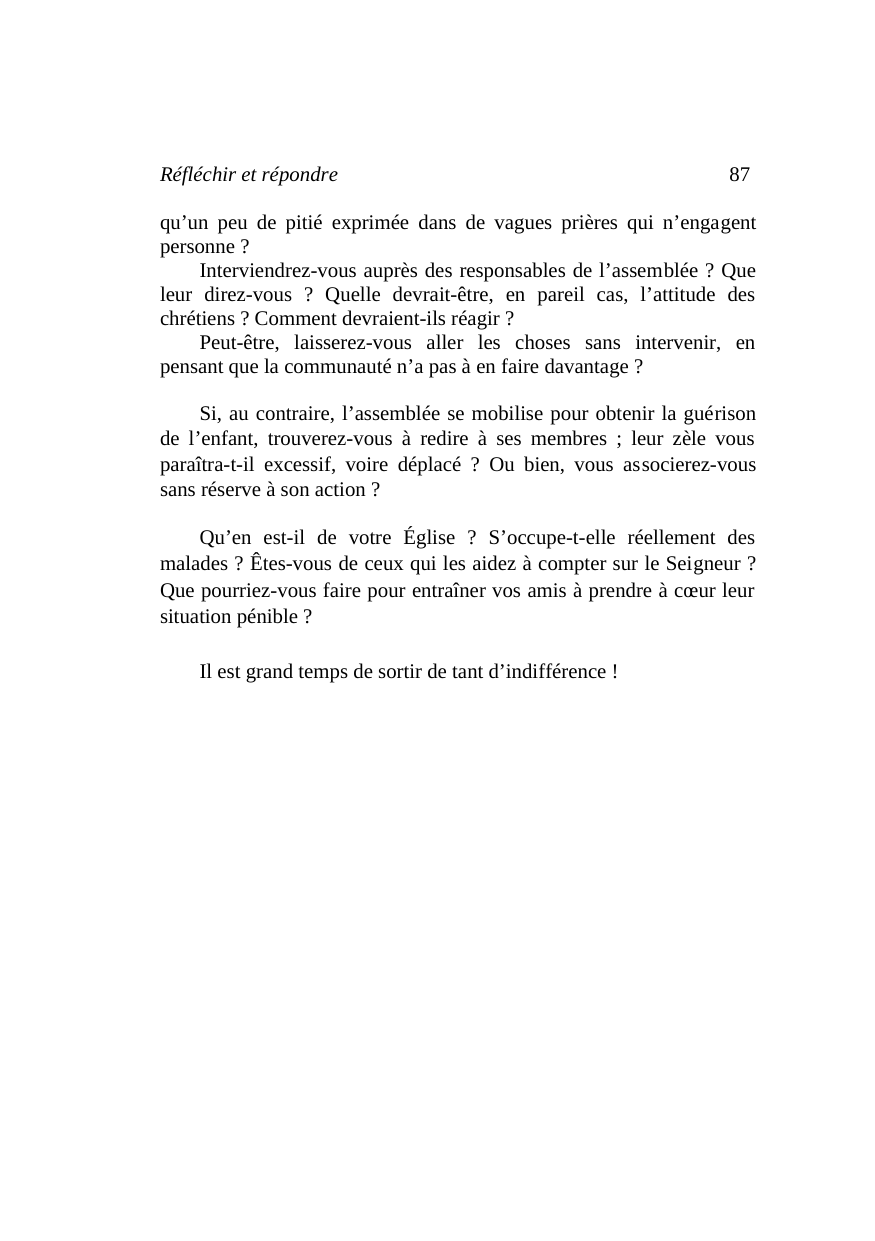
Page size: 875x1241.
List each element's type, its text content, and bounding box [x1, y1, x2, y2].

text Peut-être, laisserez-vous aller les choses sans intervenir, en pensant que la communauté n’a pas à en faire davantage ? [160, 330, 756, 378]
text Il est grand temps de sortir de tant d’indifférence ! [160, 659, 619, 683]
text Qu’en est-il de votre Église ? S’occupe-t-elle réellement des malades ? Êtes-vous de ceux qui les aidez à compter sur le Seigneur ? Que pourriez-vous faire pour entraîner vos amis à prendre à cœur leur situation pénible ? [160, 525, 756, 628]
text Si, au contraire, l’assemblée se mobilise pour obtenir la guérison de l’enfant, trouverez-vous à redire à ses membres ; leur zèle vous paraîtra-t-il excessif, voire déplacé ? Ou bien, vous associerez-vous sans réserve à son action ? [160, 401, 756, 501]
text Interviendrez-vous auprès des responsables de l’assemblée ? Que leur direz-vous ? Quelle devrait-être, en pareil cas, l’attitude des chrétiens ? Comment devraient-ils réagir ? [160, 258, 756, 330]
text Réfléchir et répondre 87 [160, 162, 756, 186]
text qu’un peu de pitié exprimée dans de vagues prières qui n’engagent personne ? [160, 210, 756, 258]
